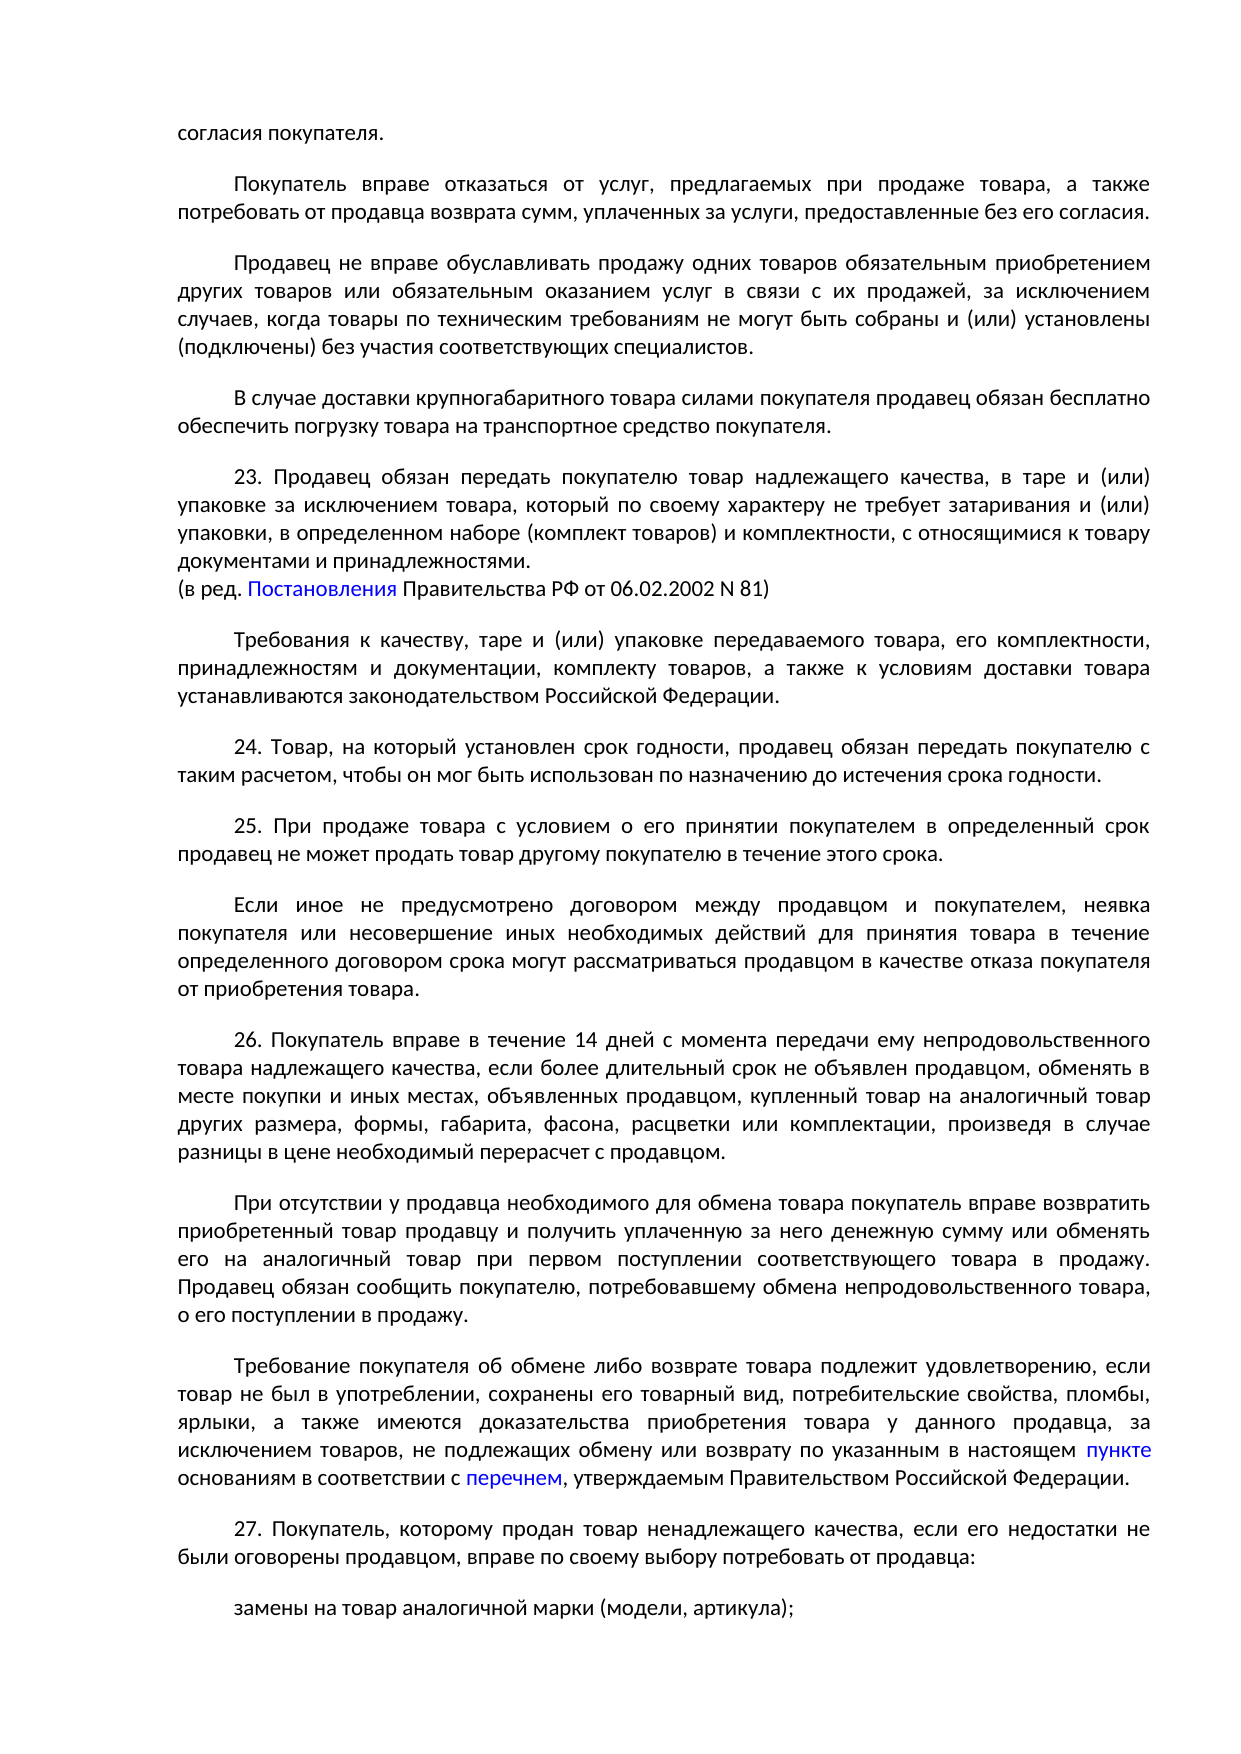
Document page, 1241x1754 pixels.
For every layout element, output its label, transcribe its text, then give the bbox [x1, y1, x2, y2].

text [177, 118, 1152, 146]
text Если иное не предусмотрено договором между продавцом и покупателем, неявка покупателя или несовершение иных необходимых действий для принятия товара в течение определенного договором срока могут рассматриваться продавцом в качестве отказа покупателя от приобретения товара. [177, 890, 1152, 1002]
text При отсутствии у продавца необходимого для обмена товара покупатель вправе возвратить приобретенный товар продавцу и получить уплаченную за него денежную сумму или обменять его на аналогичный товар при первом поступлении соответствующего товара в продажу. Продавец обязан сообщить покупателю, потребовавшему обмена непродовольственного товара, о его поступлении в продажу. [177, 1188, 1152, 1328]
text 25. При продаже товара с условием о его принятии покупателем в определенный срок продавец не может продать товар другому покупателю в течение этого срока. [177, 811, 1152, 867]
text замены на товар аналогичной марки (модели, артикула); [177, 1593, 1152, 1621]
text Продавец не вправе обуславливать продажу одних товаров обязательным приобретением других товаров или обязательным оказанием услуг в связи с их продажей, за исключением случаев, когда товары по техническим требованиям не могут быть собраны и (или) установлены (подключены) без участия соответствующих специалистов. [177, 248, 1152, 360]
text 23. Продавец обязан передать покупателю товар надлежащего качества, в таре и (или) упаковке за исключением товара, который по своему характеру не требует затаривания и (или) упаковки, в определенном наборе (комплект товаров) и комплектности, с относящимися к товару документами и принадлежностями. [177, 462, 1152, 574]
text (в ред. Постановления Правительства РФ от 06.02.2002 N 81) [177, 574, 1152, 602]
text 27. Покупатель, которому продан товар ненадлежащего качества, если его недостатки не были оговорены продавцом, вправе по своему выбору потребовать от продавца: [177, 1514, 1152, 1570]
text 26. Покупатель вправе в течение 14 дней с момента передачи ему непродовольственного товара надлежащего качества, если более длительный срок не объявлен продавцом, обменять в месте покупки и иных местах, объявленных продавцом, купленный товар на аналогичный товар других размера, формы, габарита, фасона, расцветки или комплектации, произведя в случае разницы в цене необходимый перерасчет с продавцом. [177, 1025, 1152, 1165]
text Покупатель вправе отказаться от услуг, предлагаемых при продаже товара, а также потребовать от продавца возврата сумм, уплаченных за услуги, предоставленные без его согласия. [177, 169, 1152, 225]
text 24. Товар, на который установлен срок годности, продавец обязан передать покупателю с таким расчетом, чтобы он мог быть использован по назначению до истечения срока годности. [177, 732, 1152, 788]
text Требования к качеству, таре и (или) упаковке передаваемого товара, его комплектности, принадлежностям и документации, комплекту товаров, а также к условиям доставки товара устанавливаются законодательством Российской Федерации. [177, 625, 1152, 709]
text Требование покупателя об обмене либо возврате товара подлежит удовлетворению, если товар не был в употреблении, сохранены его товарный вид, потребительские свойства, пломбы, ярлыки, а также имеются доказательства приобретения товара у данного продавца, за исключением товаров, не подлежащих обмену или возврату по указанным в настоящем пункте основаниям в соответствии с перечнем, утверждаемым Правительством Российской Федерации. [177, 1351, 1152, 1491]
text В случае доставки крупногабаритного товара силами покупателя продавец обязан бесплатно обеспечить погрузку товара на транспортное средство покупателя. [177, 383, 1152, 439]
